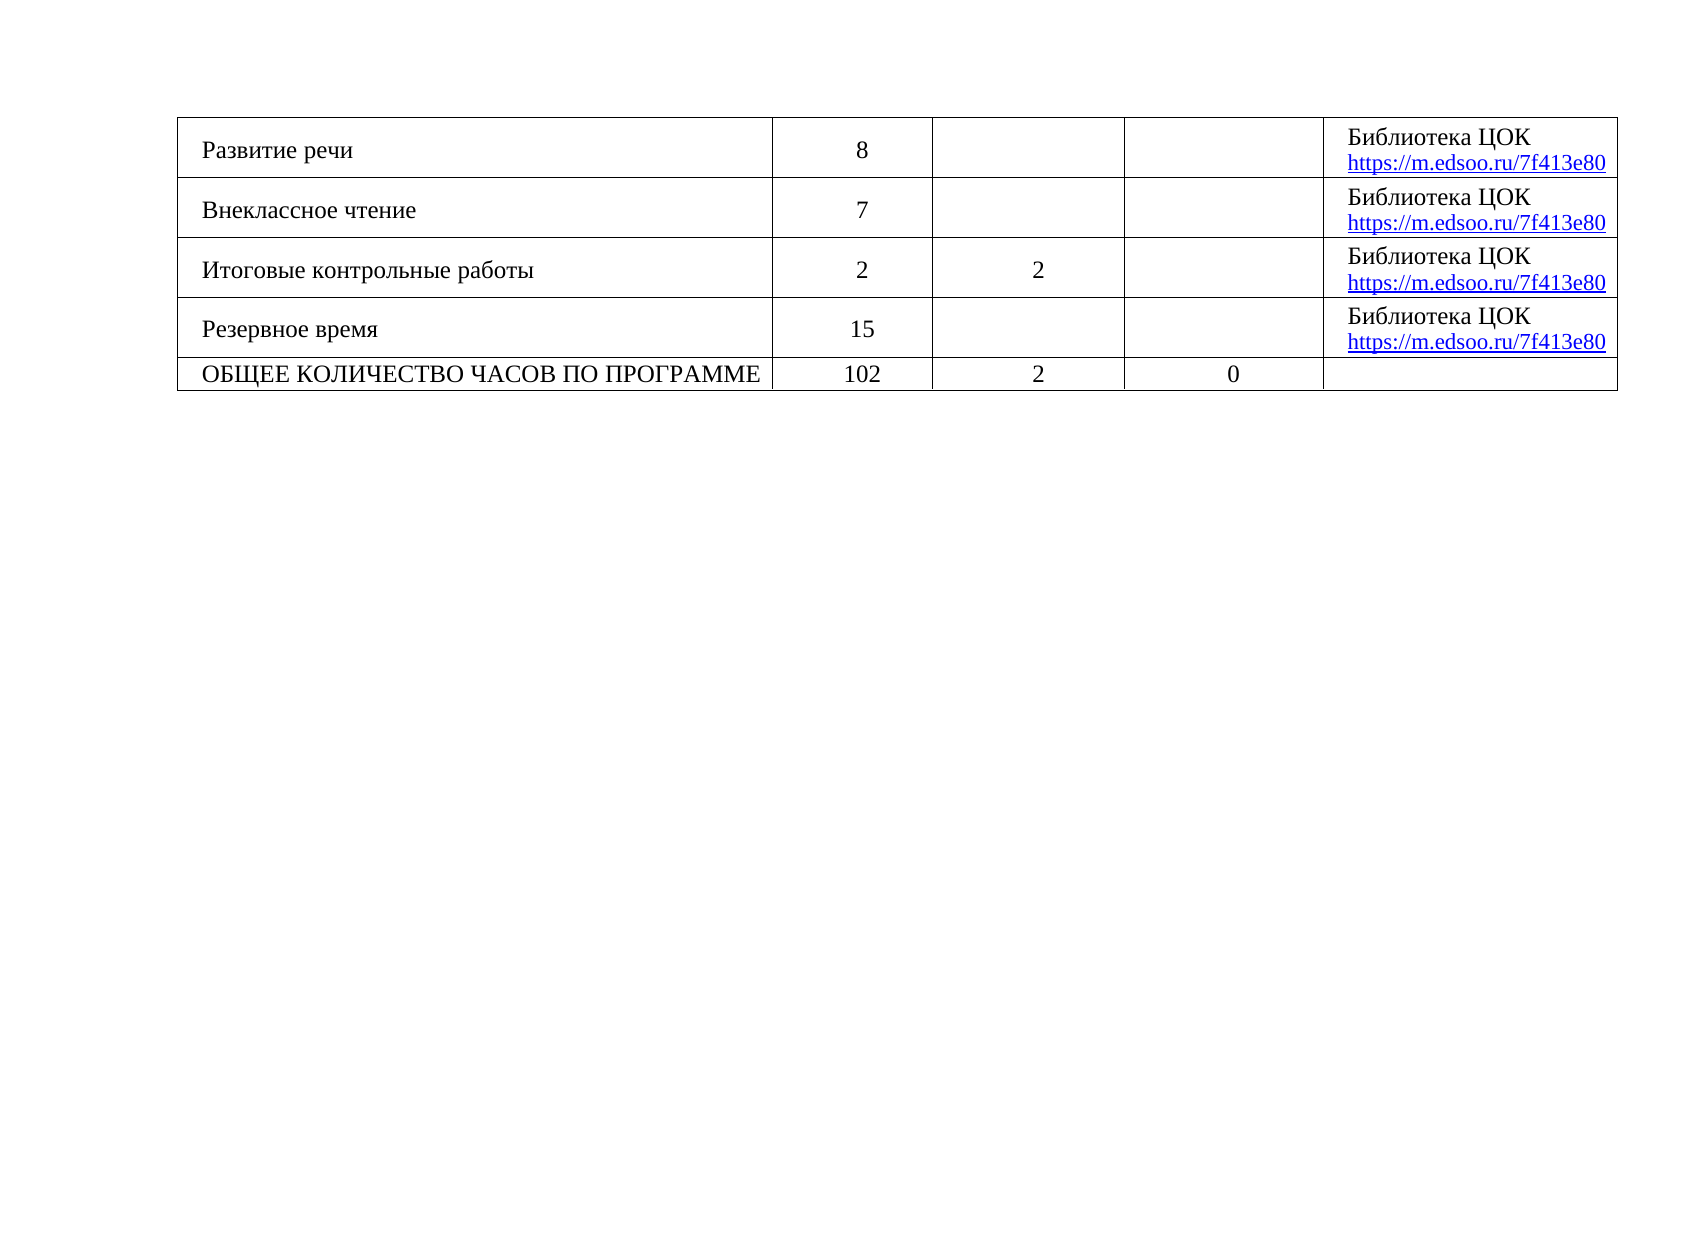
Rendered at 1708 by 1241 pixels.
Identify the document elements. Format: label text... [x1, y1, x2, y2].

table_cell [933, 178, 1124, 237]
table_header [933, 118, 1124, 177]
table_header [1125, 118, 1323, 177]
table_cell 2 [933, 238, 1124, 297]
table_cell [1324, 238, 1617, 297]
table_cell ОБЩЕЕ КОЛИЧЕСТВО ЧАСОВ ПО ПРОГРАММЕ [178, 358, 772, 389]
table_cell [1324, 178, 1617, 237]
table_cell [1125, 238, 1323, 297]
table_cell 102 [773, 358, 932, 389]
table_cell 0 [1125, 358, 1323, 389]
table_cell Итоговые контрольные работы [178, 238, 772, 297]
table_cell 2 [933, 358, 1124, 389]
table_cell [933, 298, 1124, 356]
table_cell 15 [773, 298, 932, 356]
table_header 8 [773, 118, 932, 177]
table_cell 7 [773, 178, 932, 237]
table_cell [1125, 298, 1323, 356]
table_cell Резервное время [178, 298, 772, 356]
table_cell [1125, 178, 1323, 237]
table_cell Библиотека ЦОК https://m.edsoo.ru/7f413e80 [1324, 298, 1617, 356]
table_cell Внеклассное чтение [178, 178, 772, 237]
table_cell [1324, 358, 1617, 389]
table_header Библиотека ЦОК https://m.edsoo.ru/7f413e80 [1324, 118, 1617, 177]
table_header Развитие речи [178, 118, 772, 177]
table_cell 2 [773, 238, 932, 297]
